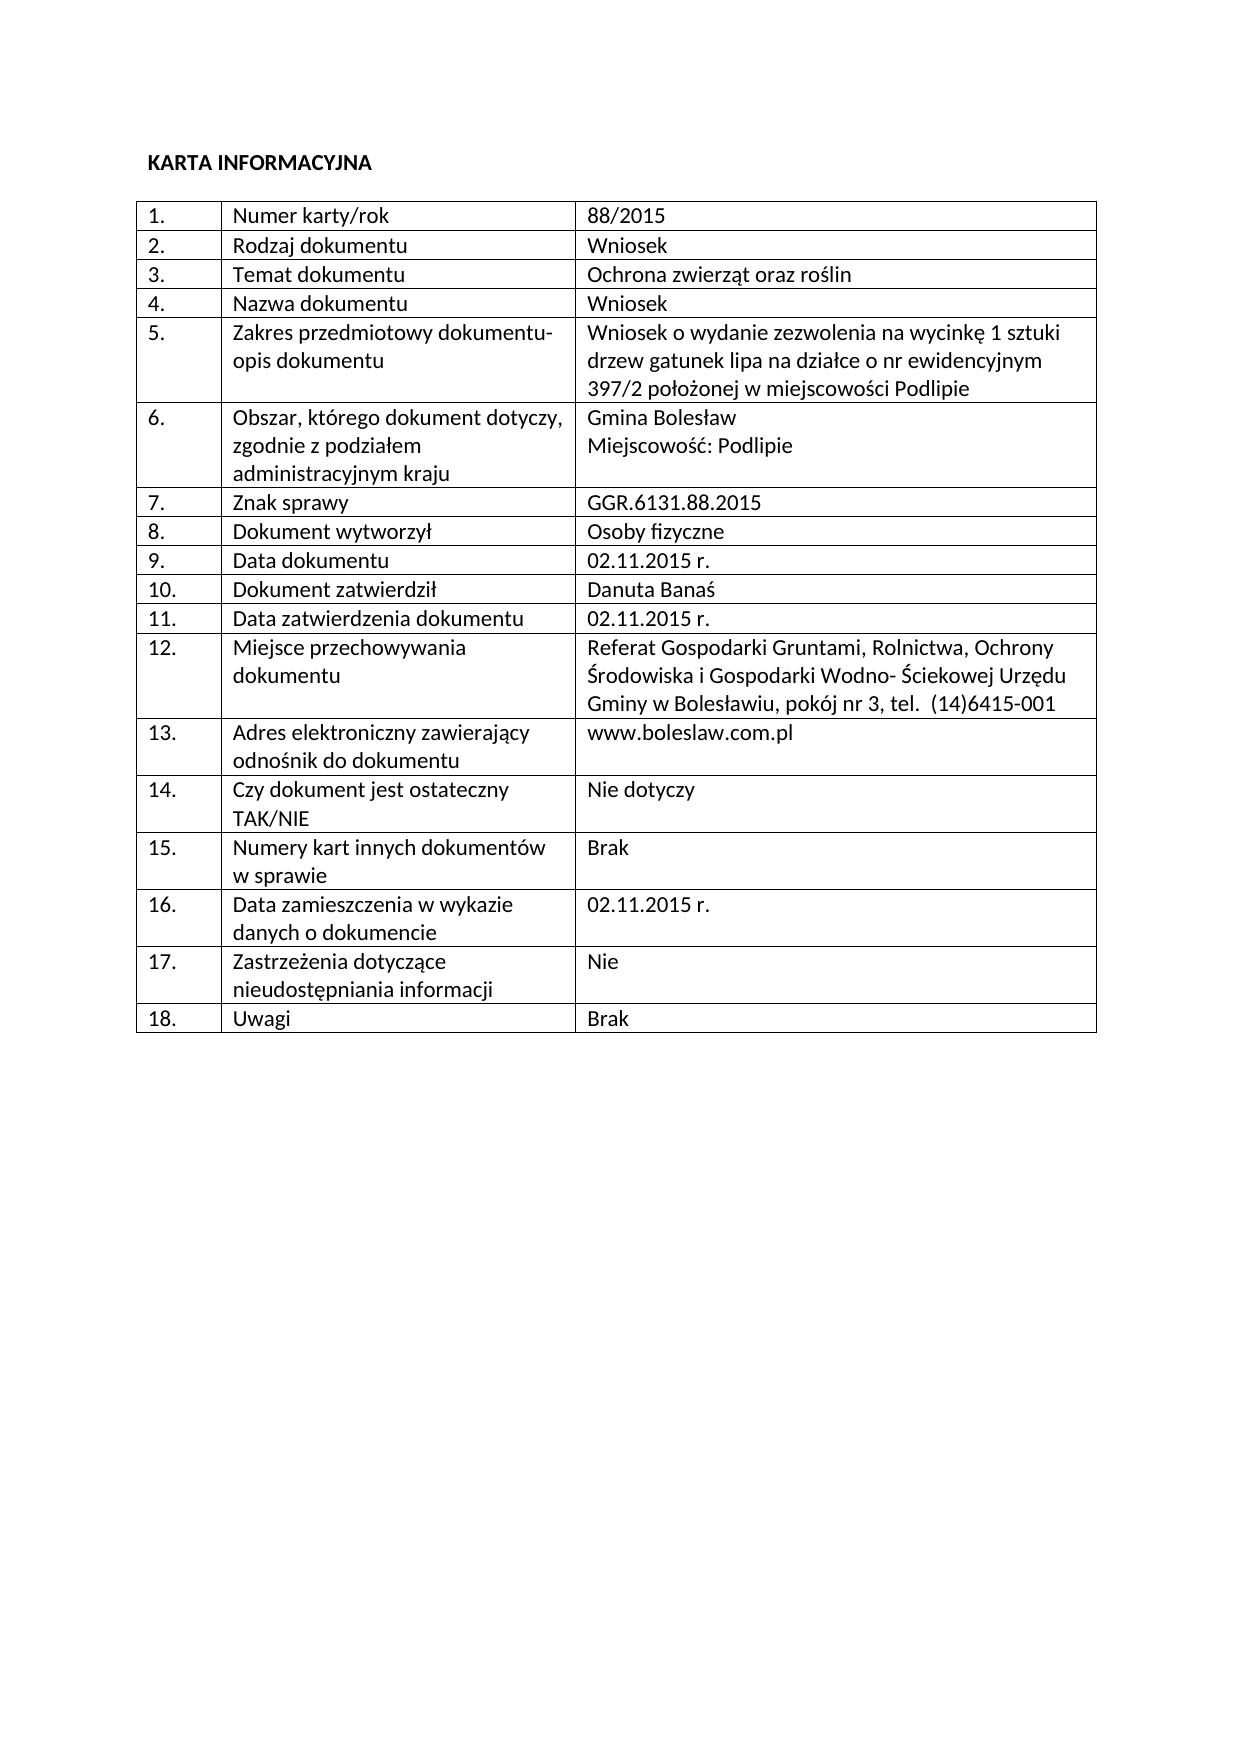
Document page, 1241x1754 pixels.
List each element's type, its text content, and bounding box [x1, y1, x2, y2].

table_cell 9. [137, 546, 221, 574]
table_cell 11. [137, 604, 221, 632]
table_cell Dokument wytworzył [222, 517, 575, 545]
table_cell 12. [137, 634, 221, 717]
table_cell Znak sprawy [222, 488, 575, 516]
table_cell Nie [576, 947, 1096, 1003]
table_cell Ochrona zwierząt oraz roślin [576, 260, 1096, 288]
table_cell Gmina Bolesław Miejscowość: Podlipie [576, 403, 1096, 487]
table_cell Referat Gospodarki Gruntami, Rolnictwa, Ochrony Środowiska i Gospodarki Wodno- Ściekowej Urzędu Gminy w Bolesławiu, pokój nr 3, tel. (14)6415-001 [576, 634, 1096, 717]
table_cell Danuta Banaś [576, 575, 1096, 603]
table_cell 14. [137, 776, 221, 832]
table_cell Wniosek [576, 231, 1096, 259]
table_header Numer karty/rok [222, 202, 575, 230]
table_cell 4. [137, 289, 221, 317]
table_cell 17. [137, 947, 221, 1003]
table_cell Nie dotyczy [576, 776, 1096, 832]
table_cell Wniosek [576, 289, 1096, 317]
table_cell 18. [137, 1004, 221, 1032]
table_cell 7. [137, 488, 221, 516]
text KARTA INFORMACYJNA [148, 148, 1093, 176]
table_cell 02.11.2015 r. [576, 890, 1096, 946]
table_cell Miejsce przechowywania dokumentu [222, 634, 575, 717]
table_cell Czy dokument jest ostateczny TAK/NIE [222, 776, 575, 832]
table_cell Osoby fizyczne [576, 517, 1096, 545]
table_cell Rodzaj dokumentu [222, 231, 575, 259]
table_cell Data zamieszczenia w wykazie danych o dokumencie [222, 890, 575, 946]
table_cell 16. [137, 890, 221, 946]
table_cell 02.11.2015 r. [576, 546, 1096, 574]
table_cell Uwagi [222, 1004, 575, 1032]
table_cell 10. [137, 575, 221, 603]
table_cell Brak [576, 1004, 1096, 1032]
table_cell Zakres przedmiotowy dokumentu- opis dokumentu [222, 318, 575, 402]
table_cell www.boleslaw.com.pl [576, 719, 1096, 774]
table_cell 6. [137, 403, 221, 487]
table_cell 3. [137, 260, 221, 288]
table_cell Data zatwierdzenia dokumentu [222, 604, 575, 632]
table_cell Dokument zatwierdził [222, 575, 575, 603]
table_cell Temat dokumentu [222, 260, 575, 288]
table_header 88/2015 [576, 202, 1096, 230]
table_cell Brak [576, 833, 1096, 889]
table_cell 5. [137, 318, 221, 402]
table_cell 8. [137, 517, 221, 545]
table_cell Numery kart innych dokumentów w sprawie [222, 833, 575, 889]
table_cell Obszar, którego dokument dotyczy, zgodnie z podziałem administracyjnym kraju [222, 403, 575, 487]
table_cell Wniosek o wydanie zezwolenia na wycinkę 1 sztuki drzew gatunek lipa na działce o nr ewidencyjnym 397/2 położonej w miejscowości Podlipie [576, 318, 1096, 402]
table_cell Nazwa dokumentu [222, 289, 575, 317]
table_cell 2. [137, 231, 221, 259]
table_cell 15. [137, 833, 221, 889]
table_cell Zastrzeżenia dotyczące nieudostępniania informacji [222, 947, 575, 1003]
table_cell 13. [137, 719, 221, 774]
table_cell Adres elektroniczny zawierający odnośnik do dokumentu [222, 719, 575, 774]
table_cell GGR.6131.88.2015 [576, 488, 1096, 516]
table_header 1. [137, 202, 221, 230]
table_cell Data dokumentu [222, 546, 575, 574]
table_cell 02.11.2015 r. [576, 604, 1096, 632]
